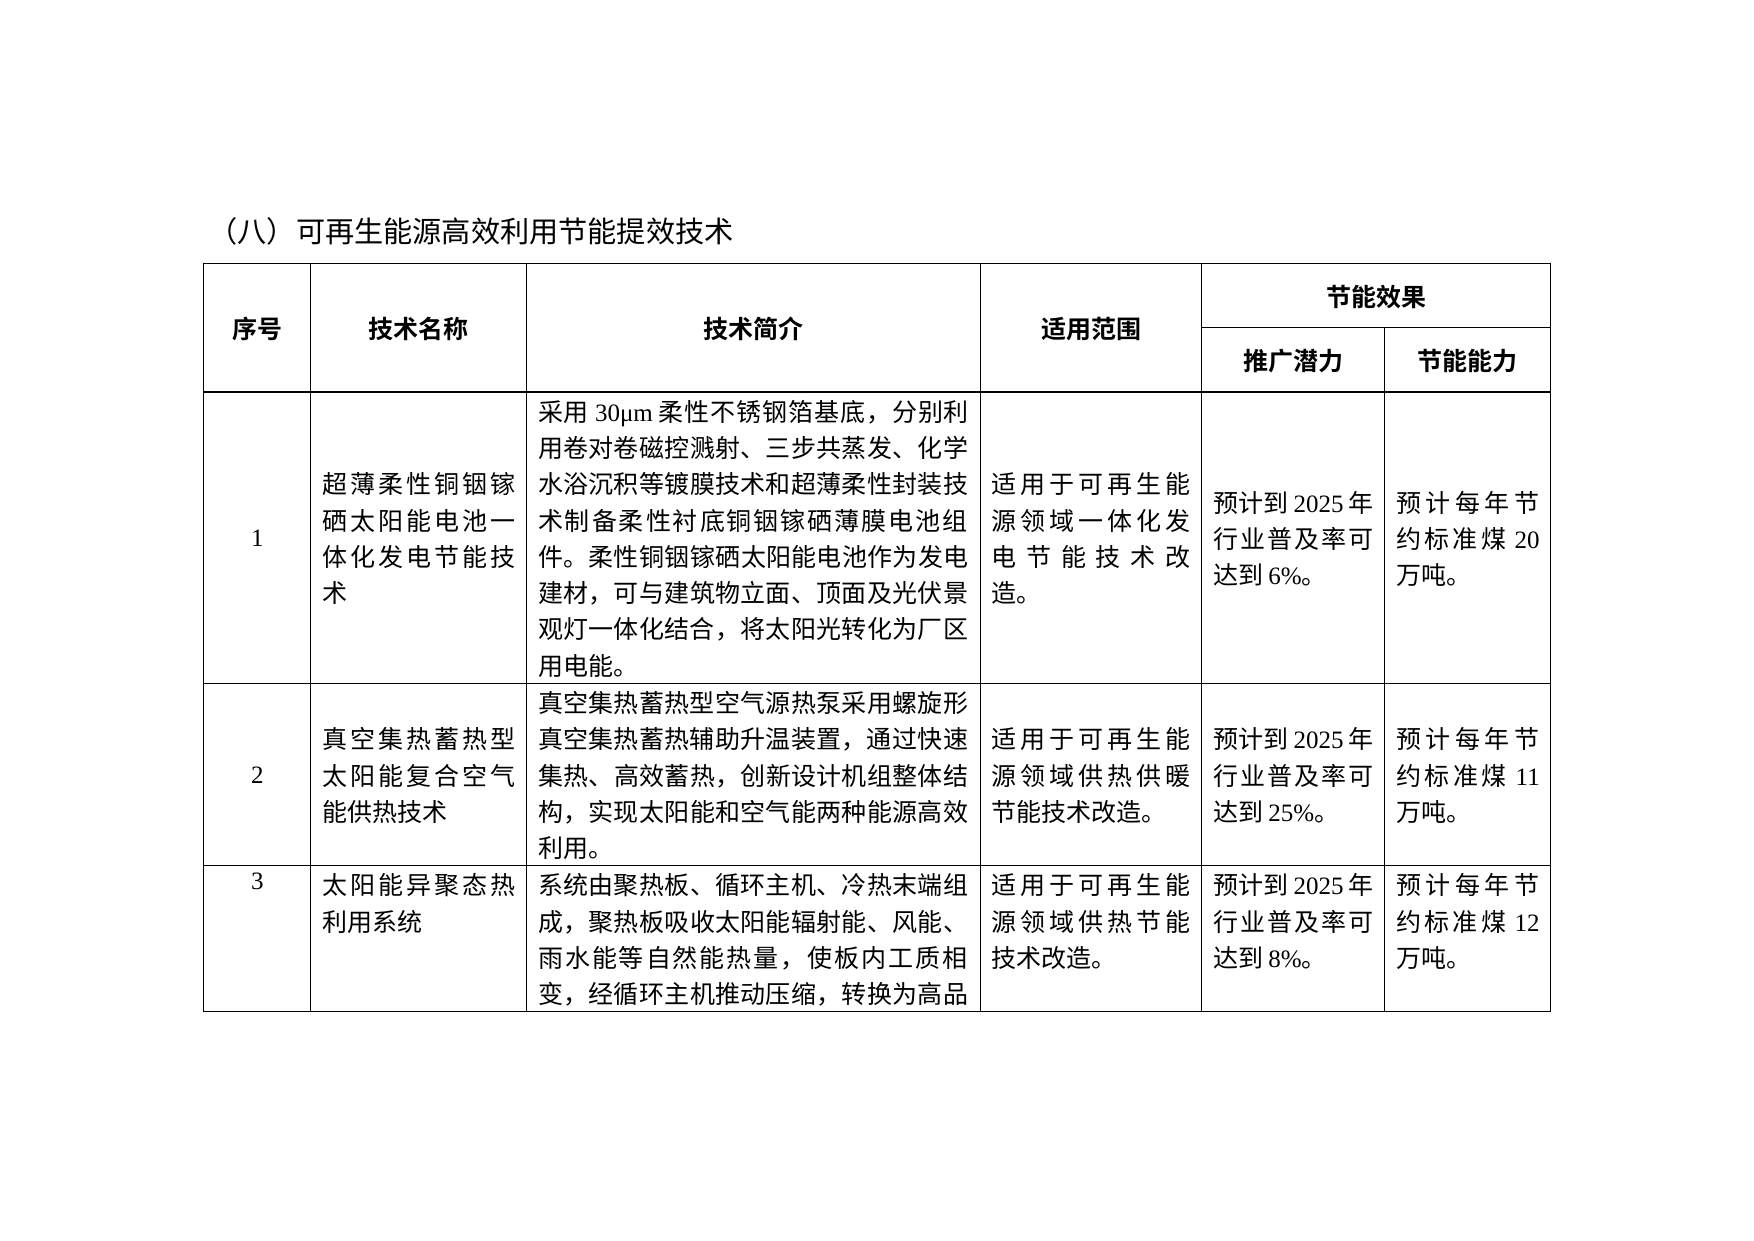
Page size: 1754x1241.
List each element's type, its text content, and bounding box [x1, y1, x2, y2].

table_cell 2 [204, 684, 310, 865]
table_cell 适用于可再生能源领域一体化发电节能技术改造。 [981, 393, 1201, 682]
table_cell 真空集热蓄热型太阳能复合空气能供热技术 [311, 684, 526, 865]
table_header 适用范围 [981, 264, 1201, 391]
table_cell 1 [204, 393, 310, 682]
table_cell 3 [204, 866, 310, 1011]
table_cell 适用于可再生能源领域供热供暖节能技术改造。 [981, 684, 1201, 865]
table_cell 真空集热蓄热型空气源热泵采用螺旋形真空集热蓄热辅助升温装置，通过快速集热、高效蓄热，创新设计机组整体结构，实现太阳能和空气能两种能源高效利用。 [527, 684, 980, 865]
table_cell 预计到2025年行业普及率可达到25%。 [1202, 684, 1384, 865]
table_header 序号 [204, 264, 310, 391]
table_header 技术简介 [527, 264, 980, 391]
table_cell 采用30μm柔性不锈钢箔基底，分别利用卷对卷磁控溅射、三步共蒸发、化学水浴沉积等镀膜技术和超薄柔性封装技术制备柔性衬底铜铟镓硒薄膜电池组件。柔性铜铟镓硒太阳能电池作为发电建材，可与建筑物立面、顶面及光伏景观灯一体化结合，将太阳光转化为厂区用电能。 [527, 393, 980, 682]
table_cell 太阳能异聚态热利用系统 [311, 866, 526, 1011]
table_cell 预计到2025年行业普及率可达到6%。 [1202, 393, 1384, 682]
table_cell 超薄柔性铜铟镓硒太阳能电池一体化发电节能技术 [311, 393, 526, 682]
table_header 技术名称 [311, 264, 526, 391]
table_header 节能效果 [1202, 264, 1550, 327]
table_cell 预计到2025年行业普及率可达到8%。 [1202, 866, 1384, 1011]
list （八）可再生能源高效利用节能提效技术 [150, 198, 1604, 263]
table_cell 适用于可再生能源领域供热节能技术改造。 [981, 866, 1201, 1011]
table_cell 预计每年节约标准煤12万吨。 [1385, 866, 1550, 1011]
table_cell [527, 866, 980, 1011]
table_cell 预计每年节约标准煤20万吨。 [1385, 393, 1550, 682]
table_cell 节能能力 [1385, 328, 1550, 391]
table_cell 预计每年节约标准煤11万吨。 [1385, 684, 1550, 865]
table_cell 推广潜力 [1202, 328, 1384, 391]
